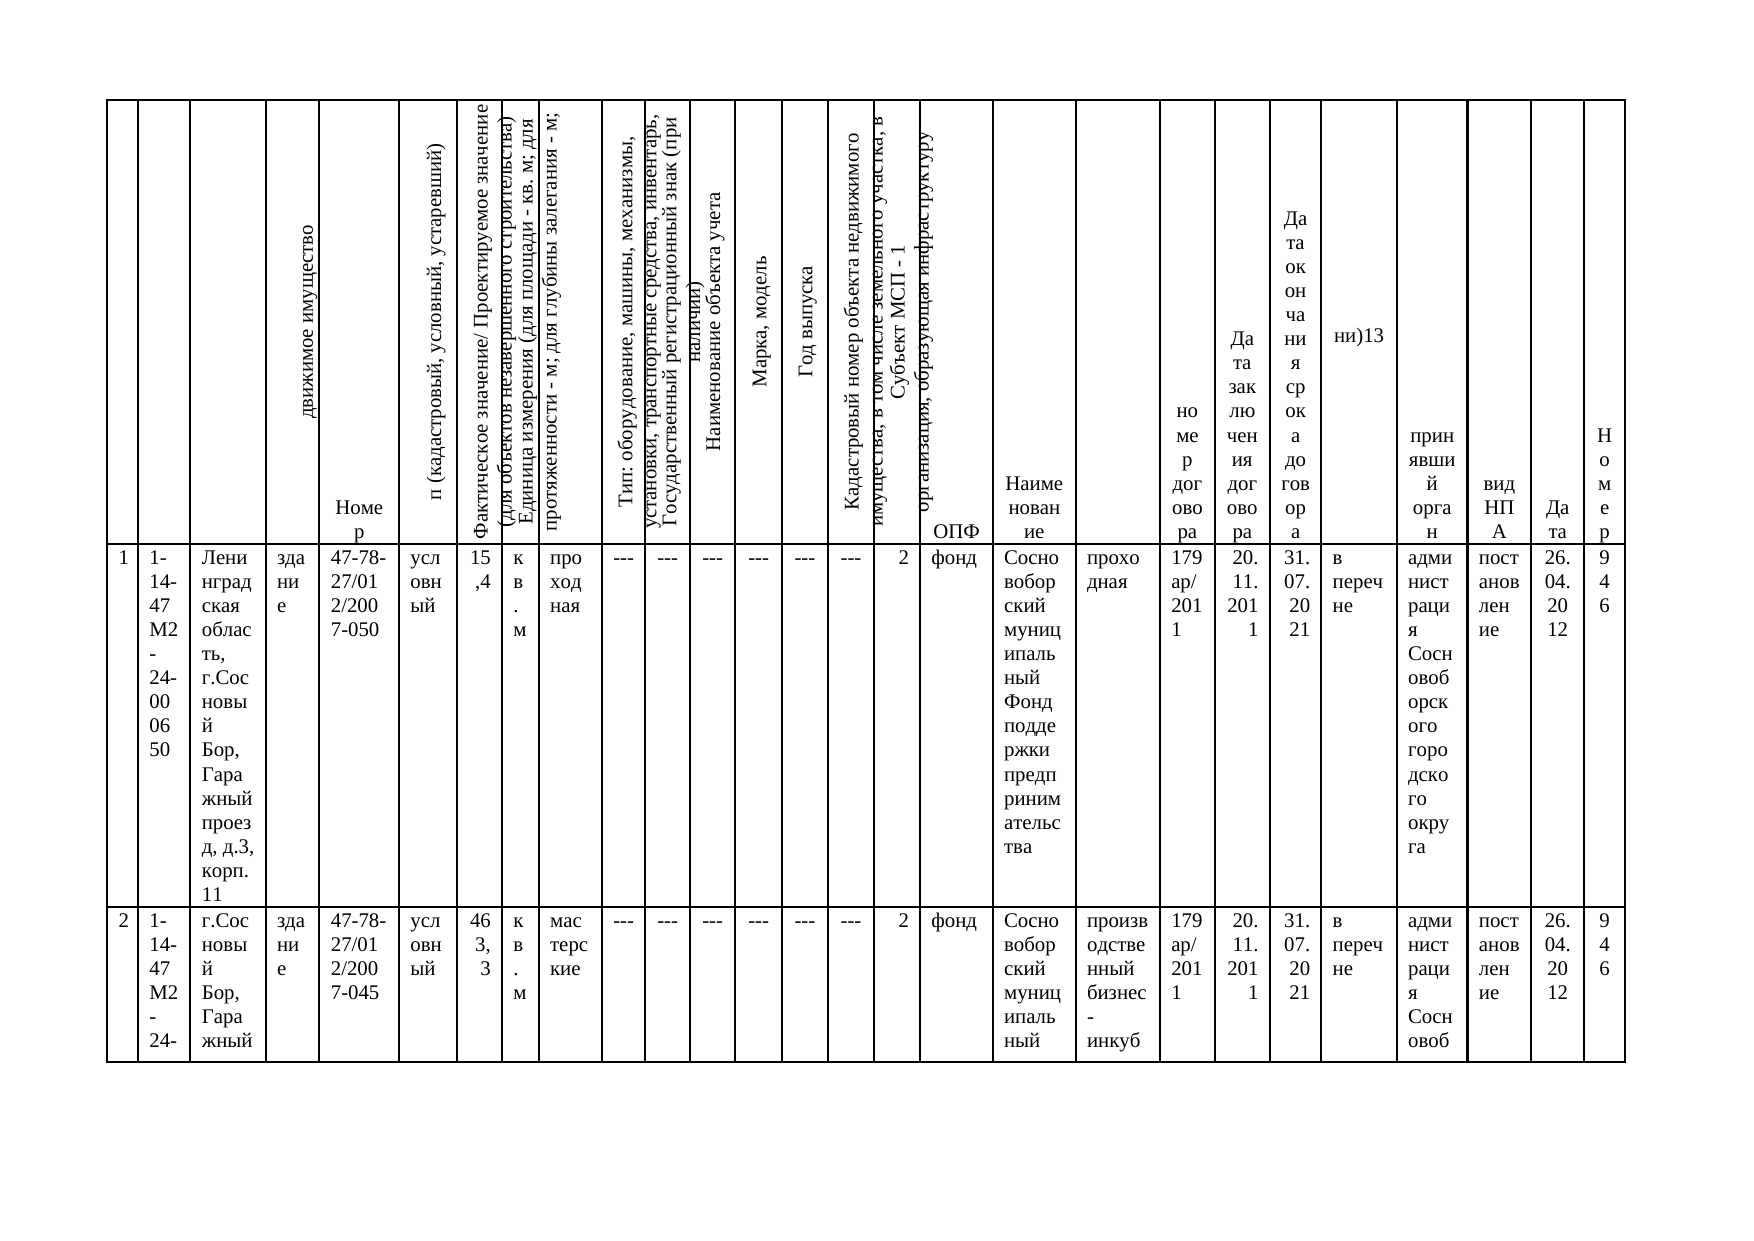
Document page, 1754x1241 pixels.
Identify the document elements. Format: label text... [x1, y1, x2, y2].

table_cell в перечне [1322, 545, 1396, 906]
table_cell Наименование [994, 101, 1075, 543]
table_cell проходная [540, 545, 601, 906]
table_cell принявший орган [1398, 101, 1466, 543]
table_cell 179ар/2011 [1161, 545, 1214, 906]
table_cell условный [400, 908, 456, 1061]
table_cell --- [603, 545, 644, 906]
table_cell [994, 908, 1075, 1061]
table_cell 26.04.2012 [1532, 545, 1583, 906]
table_cell --- [646, 908, 689, 1061]
table_cell 1-14-47М2-24-000650 [139, 545, 189, 906]
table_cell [1077, 908, 1159, 1061]
table_cell Тип: оборудование, машины, механизмы, установки, транспортные средства, инвентарь, инструменты, иное [603, 101, 644, 543]
table_cell --- [691, 545, 734, 906]
table_cell 15,4 [458, 545, 501, 906]
table_cell --- [646, 545, 689, 906]
table_cell кв.м [503, 908, 538, 1061]
table_cell 463,3 [458, 908, 501, 1061]
table_cell постановление [1469, 545, 1530, 906]
table_cell 20.11.2011 [1216, 908, 1269, 1061]
table_cell --- [829, 545, 873, 906]
table_cell мастерские [540, 908, 601, 1061]
table_cell --- [736, 545, 781, 906]
table_cell фонд [921, 545, 992, 906]
table_cell фонд [921, 908, 992, 1061]
table_cell 2 [875, 908, 919, 1061]
table_cell Номер [1585, 101, 1624, 543]
table_cell Номер [320, 101, 398, 543]
table_cell Единица измерения (для площади - кв. м; для протяженности - м; для глубины залегания - м; для объема - куб. м [503, 101, 538, 543]
table_cell Тип (кадастровый, условный, устаревший) [400, 101, 456, 543]
table_cell 47-78-27/012/2007-050 [320, 545, 398, 906]
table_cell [320, 908, 398, 1061]
table_cell --- [783, 545, 827, 906]
table_cell --- [736, 908, 781, 1061]
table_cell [191, 908, 265, 1061]
table_cell 2 [108, 908, 137, 1061]
table_cell Дата заключения договора [1216, 101, 1269, 543]
table_cell Государственный регистрационный знак (при наличии) [646, 101, 689, 543]
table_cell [1398, 908, 1466, 1061]
table_cell 2 [875, 545, 919, 906]
table_cell 179ар/2011 [1161, 908, 1214, 1061]
table_cell --- [829, 908, 873, 1061]
table_cell 946 [1585, 545, 1624, 906]
table_cell Дата [1532, 101, 1583, 543]
table_cell 20.11.2011 [1216, 545, 1269, 906]
table_cell 1-14-47М2-24-000649 [139, 908, 189, 1061]
table_cell ОПФ [921, 101, 992, 543]
table_cell Фактическое значение/ Проектируемое значение (для объектов незавершенного строительства) [458, 101, 501, 543]
table_cell 31.07.2021 [1271, 545, 1320, 906]
table_cell Марка, модель [736, 101, 781, 543]
table_cell Наименование объекта учета [691, 101, 734, 543]
table_cell условный [400, 545, 456, 906]
table_cell здание [267, 908, 318, 1061]
table_cell постановление [1469, 908, 1530, 1061]
table_cell --- [783, 908, 827, 1061]
table_cell Год выпуска [783, 101, 827, 543]
table_cell Кадастровый номер объекта недвижимого имущества, в том числе земельного участка, в (на) котором расположен объект [829, 101, 873, 543]
table_cell здание [267, 545, 318, 906]
table_cell в перечне [1322, 908, 1396, 1061]
table_cell проходная [1077, 545, 1159, 906]
table_cell --- [691, 908, 734, 1061]
table_cell --- [603, 908, 644, 1061]
table_cell 26.04.2012 [1532, 908, 1583, 1061]
table_cell вид НПА [1469, 101, 1530, 543]
table_cell Дата окончания срока договора [1271, 101, 1320, 543]
table_cell 31.07.2021 [1271, 908, 1320, 1061]
table_cell номер договора [1161, 101, 1214, 543]
table_cell 1 [108, 545, 137, 906]
table_cell Сосновоборский муниципальный Фонд поддержки предпринимательства [994, 545, 1075, 906]
table_cell Ленинградская область, г.Сосновый Бор, Гаражный проезд, д.3, корп.11 [191, 545, 265, 906]
table_cell 946 [1585, 908, 1624, 1061]
table_cell кв.м [503, 545, 538, 906]
table_cell администрация Сосновоборского городского округа [1398, 545, 1466, 906]
table_cell Субъект МСП - 1 организация, образующая инфраструктуру поддержки субъектов МСП - 2 [875, 101, 919, 543]
